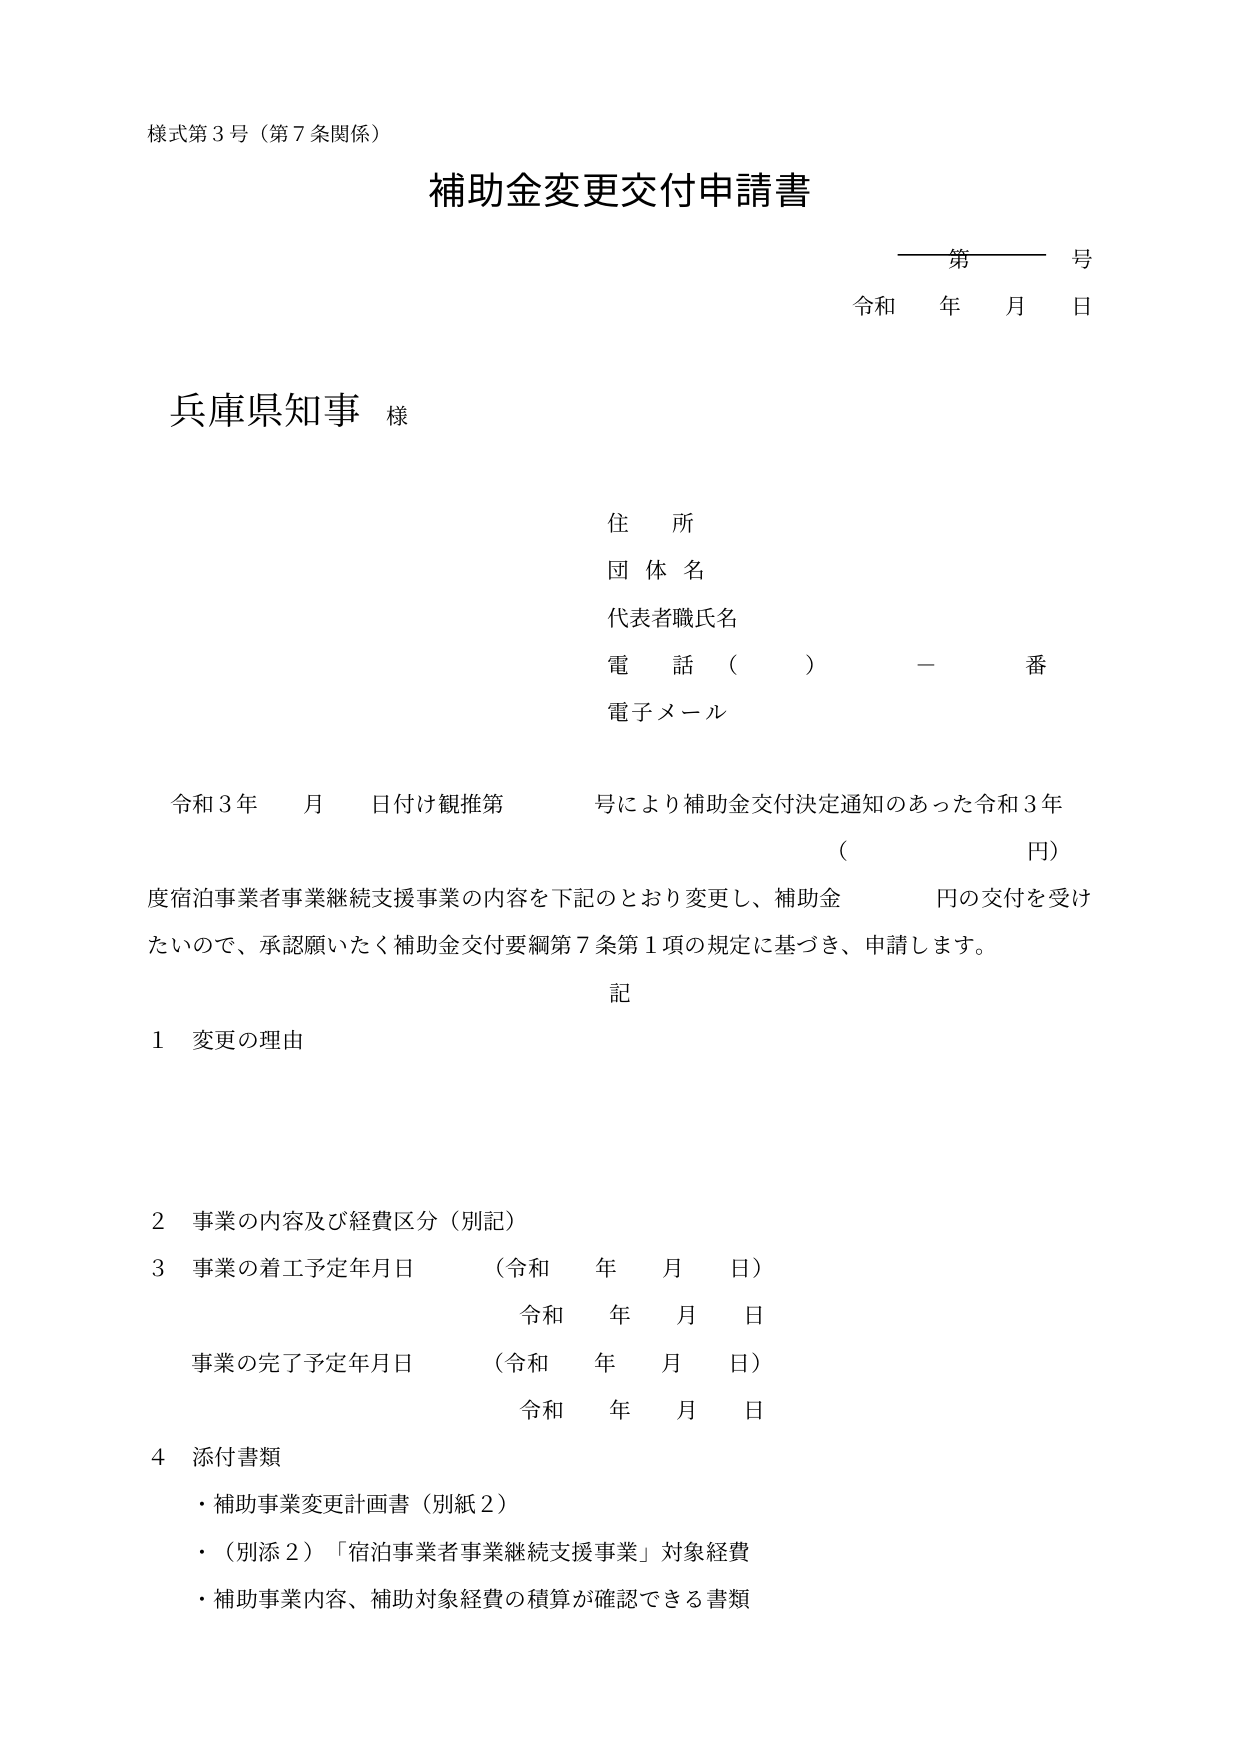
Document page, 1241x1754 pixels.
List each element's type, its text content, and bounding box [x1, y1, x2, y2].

text ・（別添２）「宿泊事業者事業継続支援事業」対象経費 [191, 1535, 1093, 1566]
text ３ 事業の着工予定年月日 （令和 年 月 日） [148, 1252, 1093, 1283]
text 様式第３号（第７条関係） [148, 118, 1093, 147]
text 兵庫県知事 様 [169, 381, 1093, 435]
text 団体名 [607, 554, 1093, 585]
text 度宿泊事業者事業継続支援事業の内容を下記のとおり変更し、補助金 円の交付を受けたいので、承認願いたく補助金交付要綱第７条第１項の規定に基づき、申請します。 [148, 882, 1093, 960]
text ４ 添付書類 [148, 1440, 1093, 1472]
text ・補助事業変更計画書（別紙２） [191, 1487, 1093, 1519]
text 令和３年 月 日付け観推第 号により補助金交付決定通知のあった令和３年 [148, 787, 1093, 819]
text 令和 年 月 日 [519, 1393, 1093, 1424]
text 第 号 [148, 242, 1093, 273]
text 電話 （ ） － 番 [607, 648, 1093, 679]
text 電子メール [607, 695, 1093, 727]
text 令和 年 月 日 [519, 1299, 1093, 1330]
text 住所 [607, 507, 1093, 538]
text （ 円） [826, 834, 1093, 866]
text 令和 年 月 日 [148, 289, 1093, 321]
text 記 [148, 976, 1093, 1007]
text 事業の完了予定年月日 （令和 年 月 日） [191, 1346, 1093, 1377]
text ・補助事業内容、補助対象経費の積算が確認できる書類 [191, 1582, 1093, 1613]
text ２ 事業の内容及び経費区分（別記） [148, 1204, 1093, 1236]
text 補助金変更交付申請書 [148, 161, 1093, 215]
text １ 変更の理由 [148, 1023, 1093, 1054]
text 代表者職氏名 [607, 601, 1093, 632]
